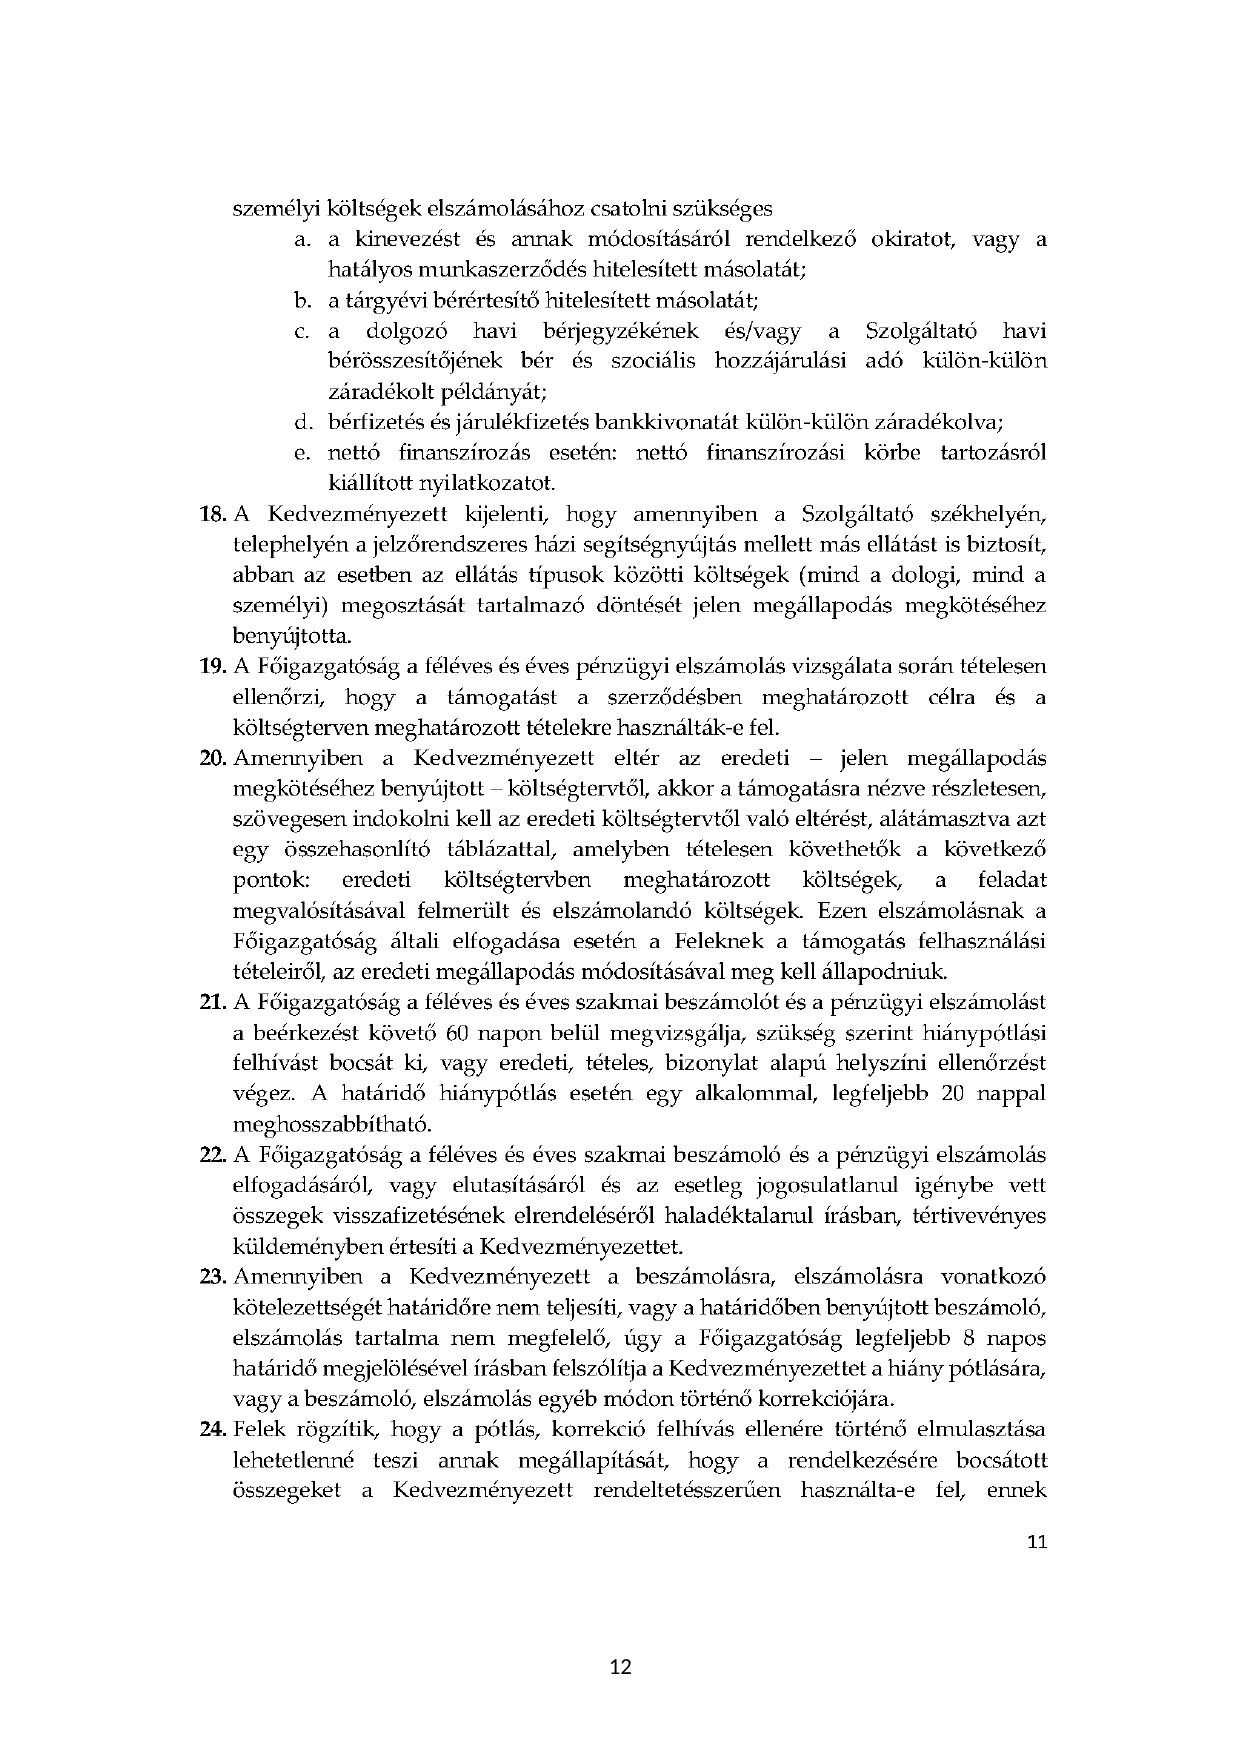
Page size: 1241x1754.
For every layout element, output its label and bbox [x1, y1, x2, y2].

picture [59, 59, 1180, 1645]
